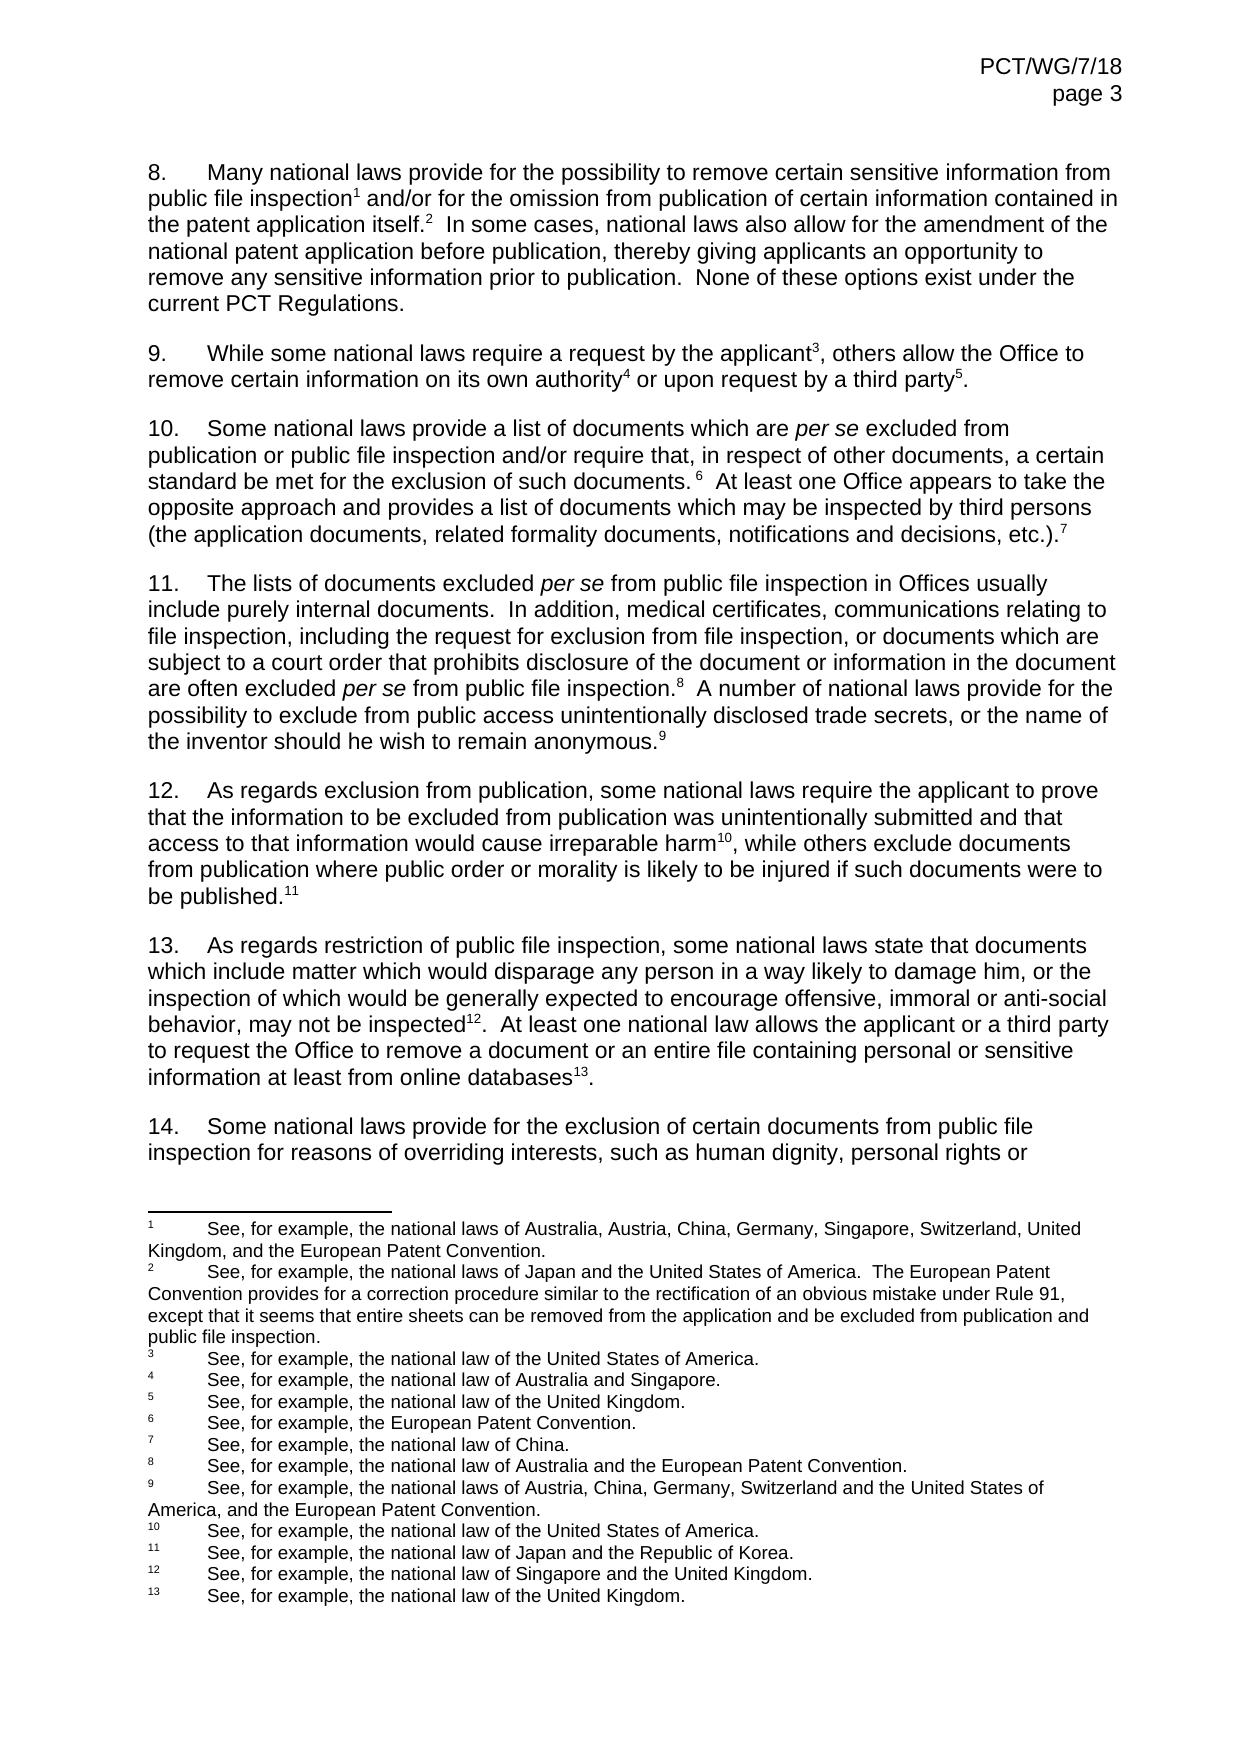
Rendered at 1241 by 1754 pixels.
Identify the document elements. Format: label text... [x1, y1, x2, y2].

text As regards exclusion from publication, some national laws require the applicant to prove that the information to be excluded from publication was unintentionally submitted and that access to that information would cause irreparable harm, while others exclude documents from publication where public order or morality is likely to be injured if such documents were to be published. [148, 777, 1122, 909]
text The lists of documents excluded per se from public file inspection in Offices usually include purely internal documents. In addition, medical certificates, communications relating to file inspection, including the request for exclusion from file inspection, or documents which are subject to a court order that prohibits disclosure of the document or information in the document are often excluded per se from public file inspection. A number of national laws provide for the possibility to exclude from public access unintentionally disclosed trade secrets, or the name of the inventor should he wish to remain anonymous. [148, 570, 1122, 754]
text Many national laws provide for the possibility to remove certain sensitive information from public file inspection and/or for the omission from publication of certain information contained in the patent application itself. In some cases, national laws also allow for the amendment of the national patent application before publication, thereby giving applicants an opportunity to remove any sensitive information prior to publication. None of these options exist under the current PCT Regulations. [148, 158, 1122, 317]
text Some national laws provide a list of documents which are per se excluded from publication or public file inspection and/or require that, in respect of other documents, a certain standard be met for the exclusion of such documents. At least one Office appears to take the opposite approach and provides a list of documents which may be inspected by third persons (the application documents, related formality documents, notifications and decisions, etc.). [148, 415, 1122, 547]
text As regards restriction of public file inspection, some national laws state that documents which include matter which would disparage any person in a way likely to damage him, or the inspection of which would be generally expected to encourage offensive, immoral or anti-social behavior, may not be inspected. At least one national law allows the applicant or a third party to request the Office to remove a document or an entire file containing personal or sensitive information at least from online databases. [148, 932, 1122, 1090]
text While some national laws require a request by the applicant, others allow the Office to remove certain information on its own authority or upon request by a third party. [148, 339, 1122, 392]
